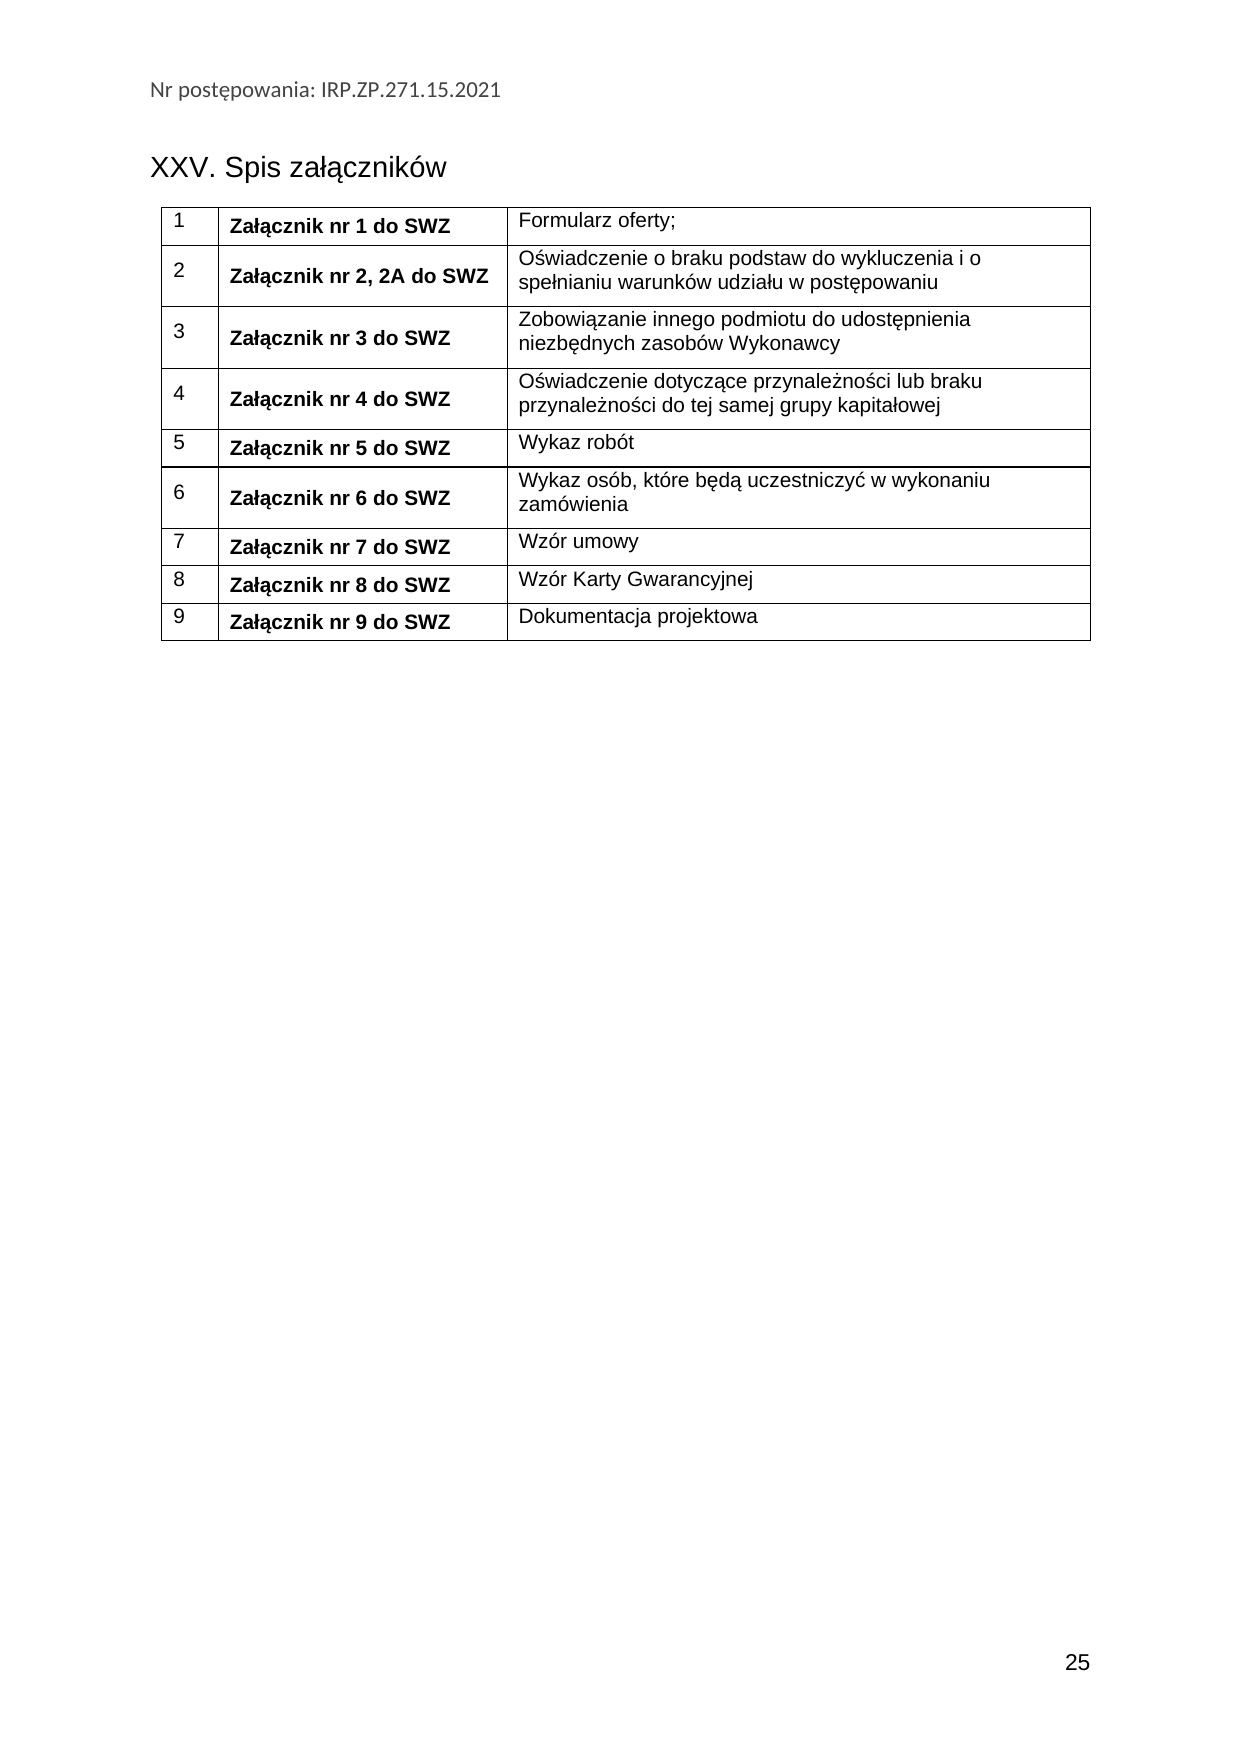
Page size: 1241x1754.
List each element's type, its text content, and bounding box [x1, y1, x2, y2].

table_cell Wzór Karty Gwarancyjnej [508, 566, 1090, 603]
table_cell Wzór umowy [508, 529, 1090, 565]
table_cell 8 [162, 566, 218, 603]
table_header Formularz oferty; [508, 208, 1090, 244]
table_cell Oświadczenie o braku podstaw do wykluczenia i o spełnianiu warunków udziału w postępowaniu [508, 246, 1090, 306]
table_cell Oświadczenie dotyczące przynależności lub braku przynależności do tej samej grupy kapitałowej [508, 369, 1090, 429]
table_header 1 [162, 208, 218, 244]
table_cell Załącznik nr 6 do SWZ [219, 468, 507, 528]
table_cell Załącznik nr 3 do SWZ [219, 307, 507, 367]
table_cell 3 [162, 307, 218, 367]
table_cell Zobowiązanie innego podmiotu do udostępnienia niezbędnych zasobów Wykonawcy [508, 307, 1090, 367]
table_cell Załącznik nr 2, 2A do SWZ [219, 246, 507, 306]
table_cell Załącznik nr 7 do SWZ [219, 529, 507, 565]
table_header Załącznik nr 1 do SWZ [219, 208, 507, 244]
table_cell 2 [162, 246, 218, 306]
table_cell Dokumentacja projektowa [508, 604, 1090, 640]
table_cell 7 [162, 529, 218, 565]
table_cell 5 [162, 430, 218, 466]
table_cell 9 [162, 604, 218, 640]
subtitle XXV. Spis załączników [150, 150, 1090, 183]
table_cell Wykaz robót [508, 430, 1090, 466]
table_cell Załącznik nr 4 do SWZ [219, 369, 507, 429]
table_cell Załącznik nr 9 do SWZ [219, 604, 507, 640]
table_cell 4 [162, 369, 218, 429]
table_cell 6 [162, 468, 218, 528]
table_cell Wykaz osób, które będą uczestniczyć w wykonaniu zamówienia [508, 468, 1090, 528]
table_cell Załącznik nr 5 do SWZ [219, 430, 507, 466]
table_cell Załącznik nr 8 do SWZ [219, 566, 507, 603]
